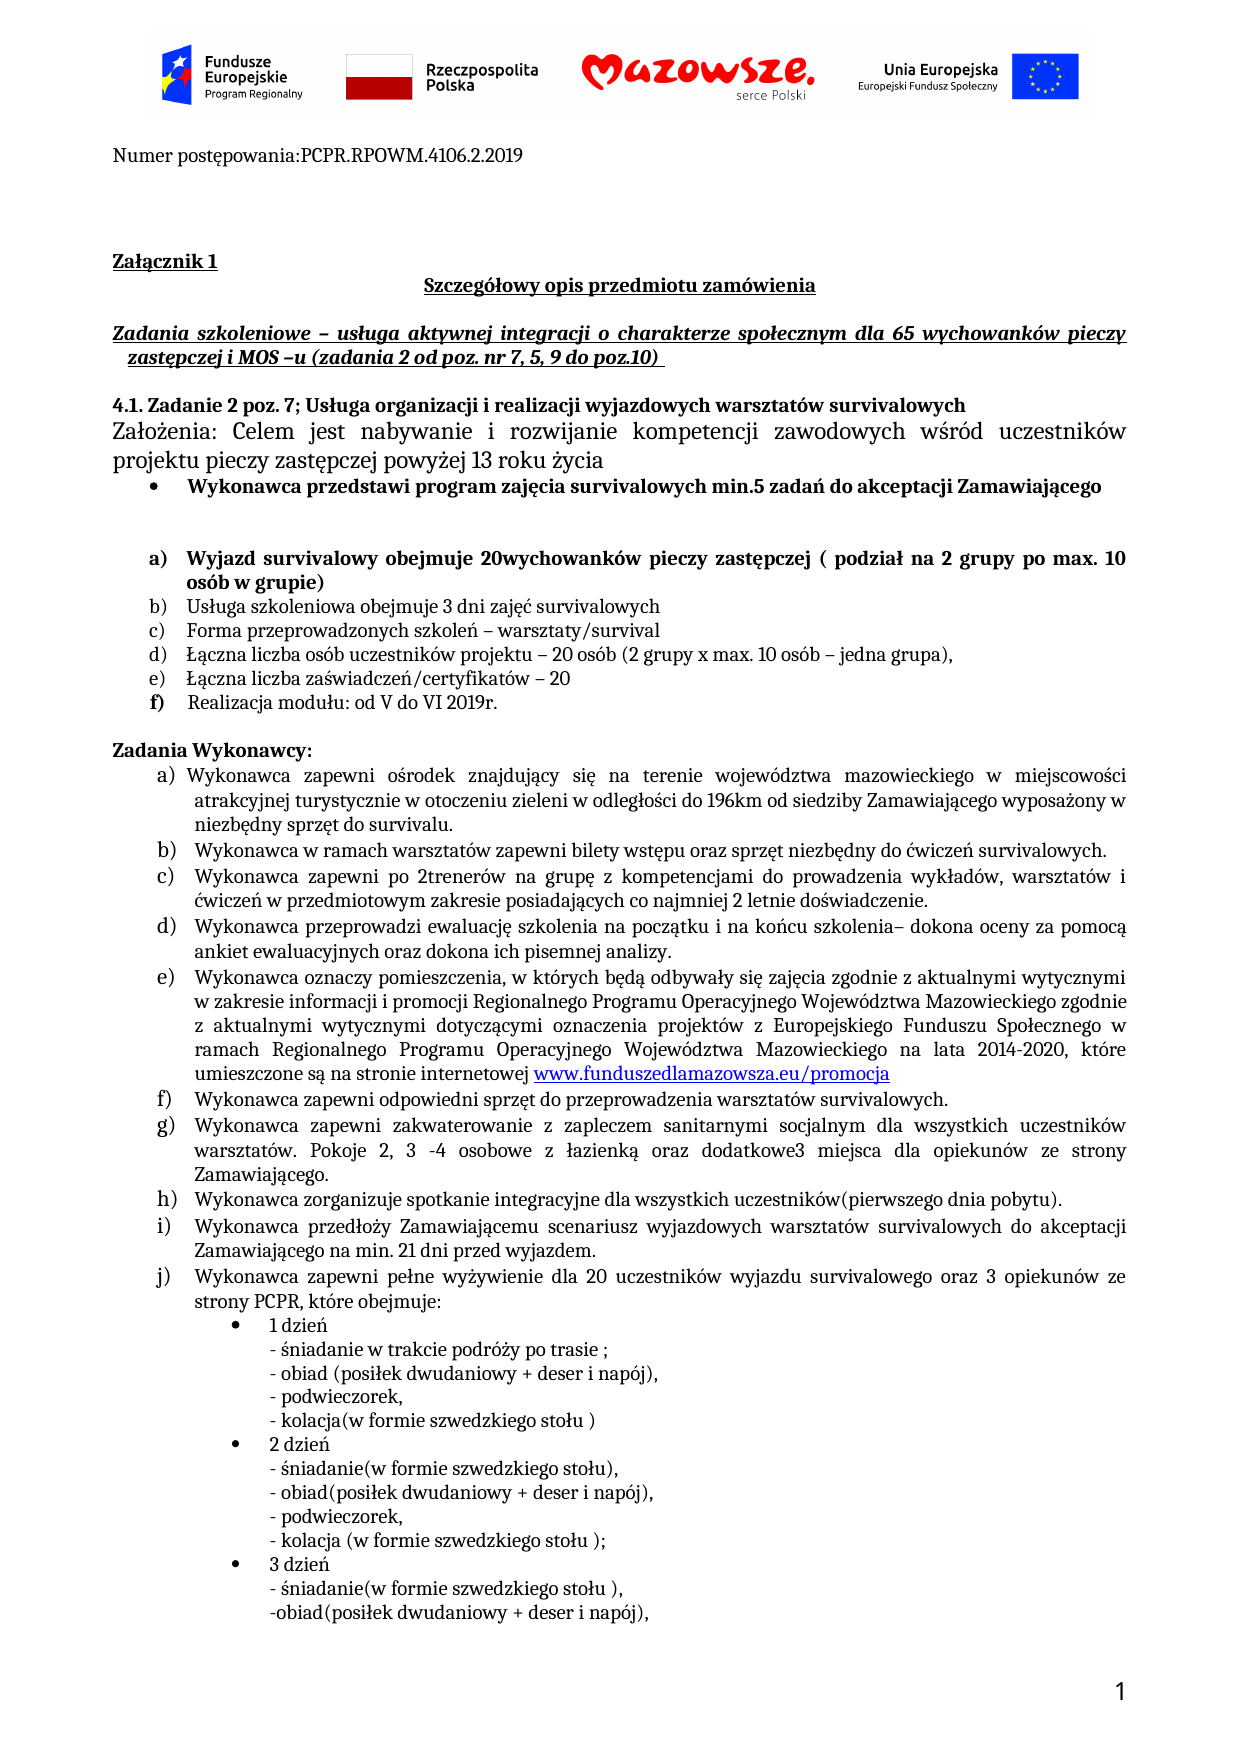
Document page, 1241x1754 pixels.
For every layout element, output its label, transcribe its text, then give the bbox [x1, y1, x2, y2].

list - podwieczorek, [269, 1505, 1128, 1529]
list - obiad(posiłek dwudaniowy + deser i napój), [269, 1481, 1128, 1505]
list - kolacja (w formie szwedzkiego stołu ); [269, 1529, 1128, 1553]
list - śniadanie(w formie szwedzkiego stołu ), [269, 1577, 1128, 1601]
list - kolacja(w formie szwedzkiego stołu ) [269, 1409, 1128, 1433]
text Załącznik 1 [112, 249, 1128, 273]
list Realizacja modułu: od V do VI 2019r. [150, 690, 1128, 714]
list - śniadanie(w formie szwedzkiego stołu), [269, 1457, 1128, 1481]
text Założenia: Celem jest nabywanie i rozwijanie kompetencji zawodowych wśród uczestników projektu pieczy zastępczej powyżej 13 roku życia [112, 417, 1128, 475]
list 2 dzień [232, 1433, 1128, 1457]
text Szczegółowy opis przedmiotu zamówienia [112, 273, 1128, 297]
list Wykonawca w ramach warsztatów zapewni bilety wstępu oraz sprzęt niezbędny do ćwiczeń survivalowych. [157, 836, 1128, 863]
list Wykonawca przedłoży Zamawiającemu scenariusz wyjazdowych warsztatów survivalowych do akceptacji Zamawiającego na min. 21 dni przed wyjazdem. [157, 1213, 1128, 1263]
list Łączna liczba zaświadczeń/certyfikatów – 20 [149, 666, 1128, 690]
text Zadania szkoleniowe – usługa aktywnej integracji o charakterze społecznym dla 65 wychowanków pieczy zastępczej i MOS –u (zadania 2 od poz. nr 7, 5, 9 do poz.10) [112, 321, 1128, 369]
list - obiad (posiłek dwudaniowy + deser i napój), [269, 1361, 1128, 1385]
list Wykonawca zapewni pełne wyżywienie dla 20 uczestników wyjazdu survivalowego oraz 3 opiekunów ze strony PCPR, które obejmuje: [157, 1263, 1128, 1313]
list Wykonawca przedstawi program zajęcia survivalowych min.5 zadań do akceptacji Zamawiającego [150, 475, 1128, 499]
list Wyjazd survivalowy obejmuje 20wychowanków pieczy zastępczej ( podział na 2 grupy po max. 10 osób w grupie) [149, 547, 1128, 594]
list Wykonawca zapewni po 2trenerów na grupę z kompetencjami do prowadzenia wykładów, warsztatów i ćwiczeń w przedmiotowym zakresie posiadających co najmniej 2 letnie doświadczenie. [157, 863, 1128, 913]
list Wykonawca zapewni zakwaterowanie z zapleczem sanitarnymi socjalnym dla wszystkich uczestników warsztatów. Pokoje 2, 3 -4 osobowe z łazienką oraz dodatkowe3 miejsca dla opiekunów ze strony Zamawiającego. [157, 1112, 1128, 1186]
list -obiad(posiłek dwudaniowy + deser i napój), [269, 1601, 1128, 1625]
list - śniadanie w trakcie podróży po trasie ; [269, 1337, 1128, 1361]
list Łączna liczba osób uczestników projektu – 20 osób (2 grupy x max. 10 osób – jedna grupa), [149, 642, 1128, 666]
text 4.1. Zadanie 2 poz. 7; Usługa organizacji i realizacji wyjazdowych warsztatów survivalowych [112, 393, 1128, 417]
picture [147, 29, 1093, 120]
list Forma przeprowadzonych szkoleń – warsztaty/survival [149, 618, 1128, 642]
list Wykonawca zapewni ośrodek znajdujący się na terenie województwa mazowieckiego w miejscowości atrakcyjnej turystycznie w otoczeniu zieleni w odległości do 196km od siedziby Zamawiającego wyposażony w niezbędny sprzęt do survivalu. [157, 762, 1128, 836]
list 1 dzień [232, 1313, 1128, 1337]
list Usługa szkoleniowa obejmuje 3 dni zajęć survivalowych [149, 594, 1128, 618]
list Wykonawca oznaczy pomieszczenia, w których będą odbywały się zajęcia zgodnie z aktualnymi wytycznymi w zakresie informacji i promocji Regionalnego Programu Operacyjnego Województwa Mazowieckiego zgodnie z aktualnymi wytycznymi dotyczącymi oznaczenia projektów z Europejskiego Funduszu Społecznego w ramach Regionalnego Programu Operacyjnego Województwa Mazowieckiego na lata 2014-2020, które umieszczone są na stronie internetowej www.funduszedlamazowsza.eu/promocja [157, 963, 1128, 1086]
list 3 dzień [232, 1553, 1128, 1577]
list Wykonawca zorganizuje spotkanie integracyjne dla wszystkich uczestników(pierwszego dnia pobytu). [157, 1186, 1128, 1213]
list Wykonawca przeprowadzi ewaluację szkolenia na początku i na końcu szkolenia– dokona oceny za pomocą ankiet ewaluacyjnych oraz dokona ich pisemnej analizy. [157, 913, 1128, 963]
list - podwieczorek, [269, 1385, 1128, 1409]
list Wykonawca zapewni odpowiedni sprzęt do przeprowadzenia warsztatów survivalowych. [157, 1086, 1128, 1112]
text Zadania Wykonawcy: [112, 738, 1128, 762]
